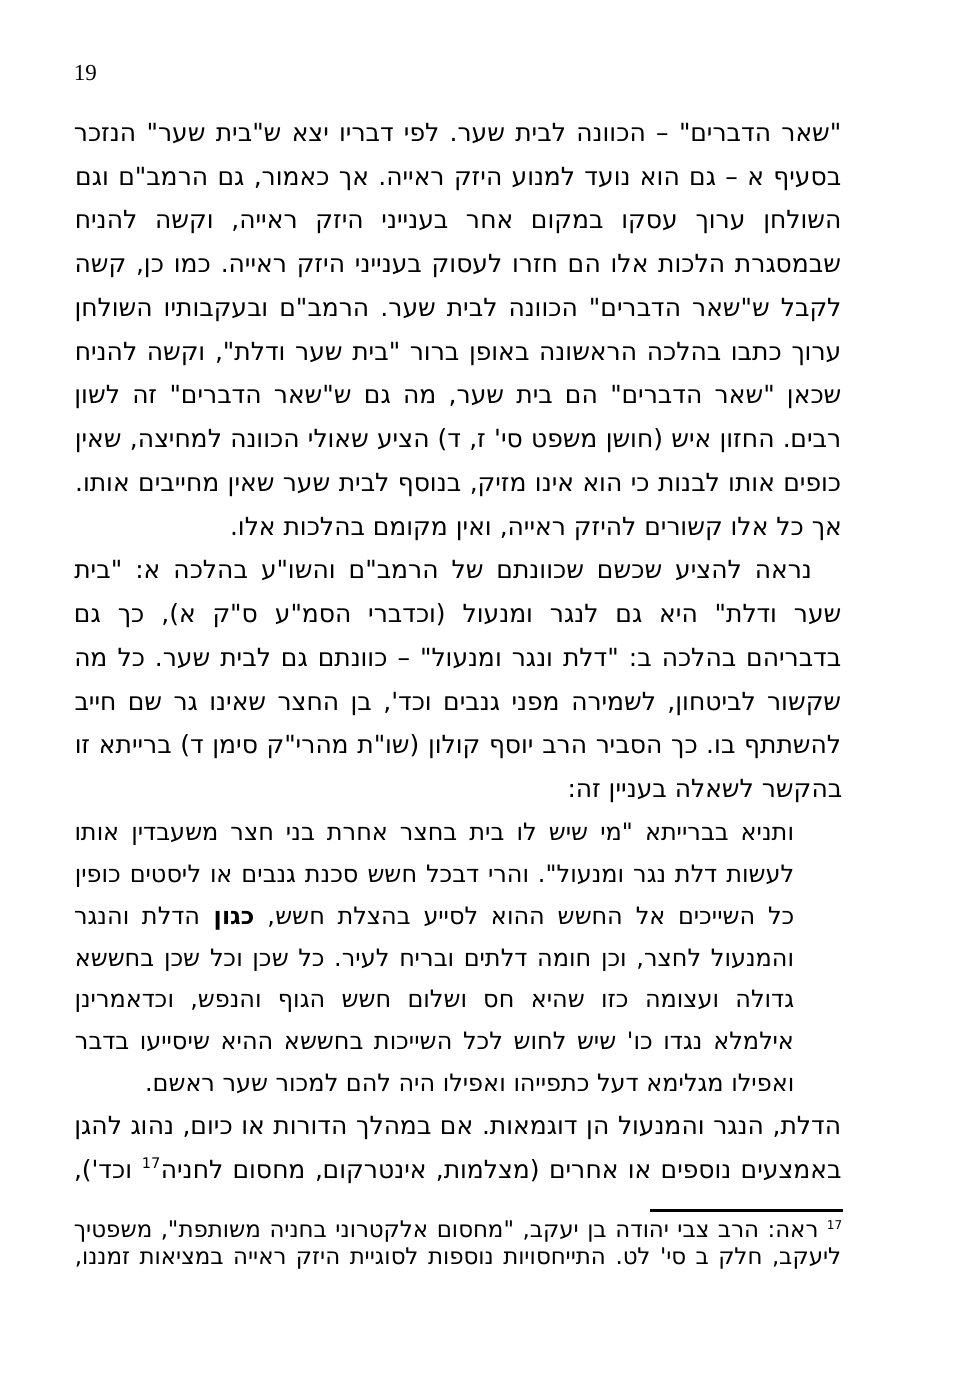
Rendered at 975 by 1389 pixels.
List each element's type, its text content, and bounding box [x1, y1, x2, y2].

text "שאר הדברים" – הכוונה לבית שער. לפי דבריו יצא ש"בית שער" הנזכר בסעיף א – גם הוא נועד למנוע היזק ראייה. אך כאמור, גם הרמב"ם וגם השולחן ערוך עסקו במקום אחר בענייני היזק ראייה, וקשה להניח שבמסגרת הלכות אלו הם חזרו לעסוק בענייני היזק ראייה. כמו כן, קשה לקבל ש"שאר הדברים" הכוונה לבית שער. הרמב"ם ובעקבותיו השולחן ערוך כתבו בהלכה הראשונה באופן ברור "בית שער ודלת", וקשה להניח שכאן "שאר הדברים" הם בית שער, מה גם ש"שאר הדברים" זה לשון רבים. החזון איש (חושן משפט סי' ז, ד) הציע שאולי הכוונה למחיצה, שאין כופים אותו לבנות כי הוא אינו מזיק, בנוסף לבית שער שאין מחייבים אותו. אך כל אלו קשורים להיזק ראייה, ואין מקומם בהלכות אלו. [74, 118, 842, 541]
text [74, 1111, 842, 1184]
text נראה להציע שכשם שכוונתם של הרמב"ם והשו"ע בהלכה א: "בית שער ודלת" היא גם לנגר ומנעול (וכדברי הסמ"ע ס"ק א), כך גם בדבריהם בהלכה ב: "דלת ונגר ומנעול" – כוונתם גם לבית שער. כל מה שקשור לביטחון, לשמירה מפני גנבים וכד', בן החצר שאינו גר שם חייב להשתתף בו. כך הסביר הרב יוסף קולון (שו"ת מהרי"ק סימן ד) ברייתא זו בהקשר לשאלה בעניין זה: [74, 556, 842, 803]
text ותניא בברייתא "מי שיש לו בית בחצר אחרת בני חצר משעבדין אותו לעשות דלת נגר ומנעול". והרי דבכל חשש סכנת גנבים או ליסטים כופין כל השייכים אל החשש ההוא לסייע בהצלת חשש, כגון הדלת והנגר והמנעול לחצר, וכן חומה דלתים ובריח לעיר. כל שכן וכל שכן בחששא גדולה ועצומה כזו שהיא חס ושלום חשש הגוף והנפש, וכדאמרינן אילמלא נגדו כו' שיש לחוש לכל השייכות בחששא ההיא שיסייעו בדבר ואפילו מגלימא דעל כתפייהו ואפילו היה להם למכור שער ראשם. [74, 818, 795, 1097]
